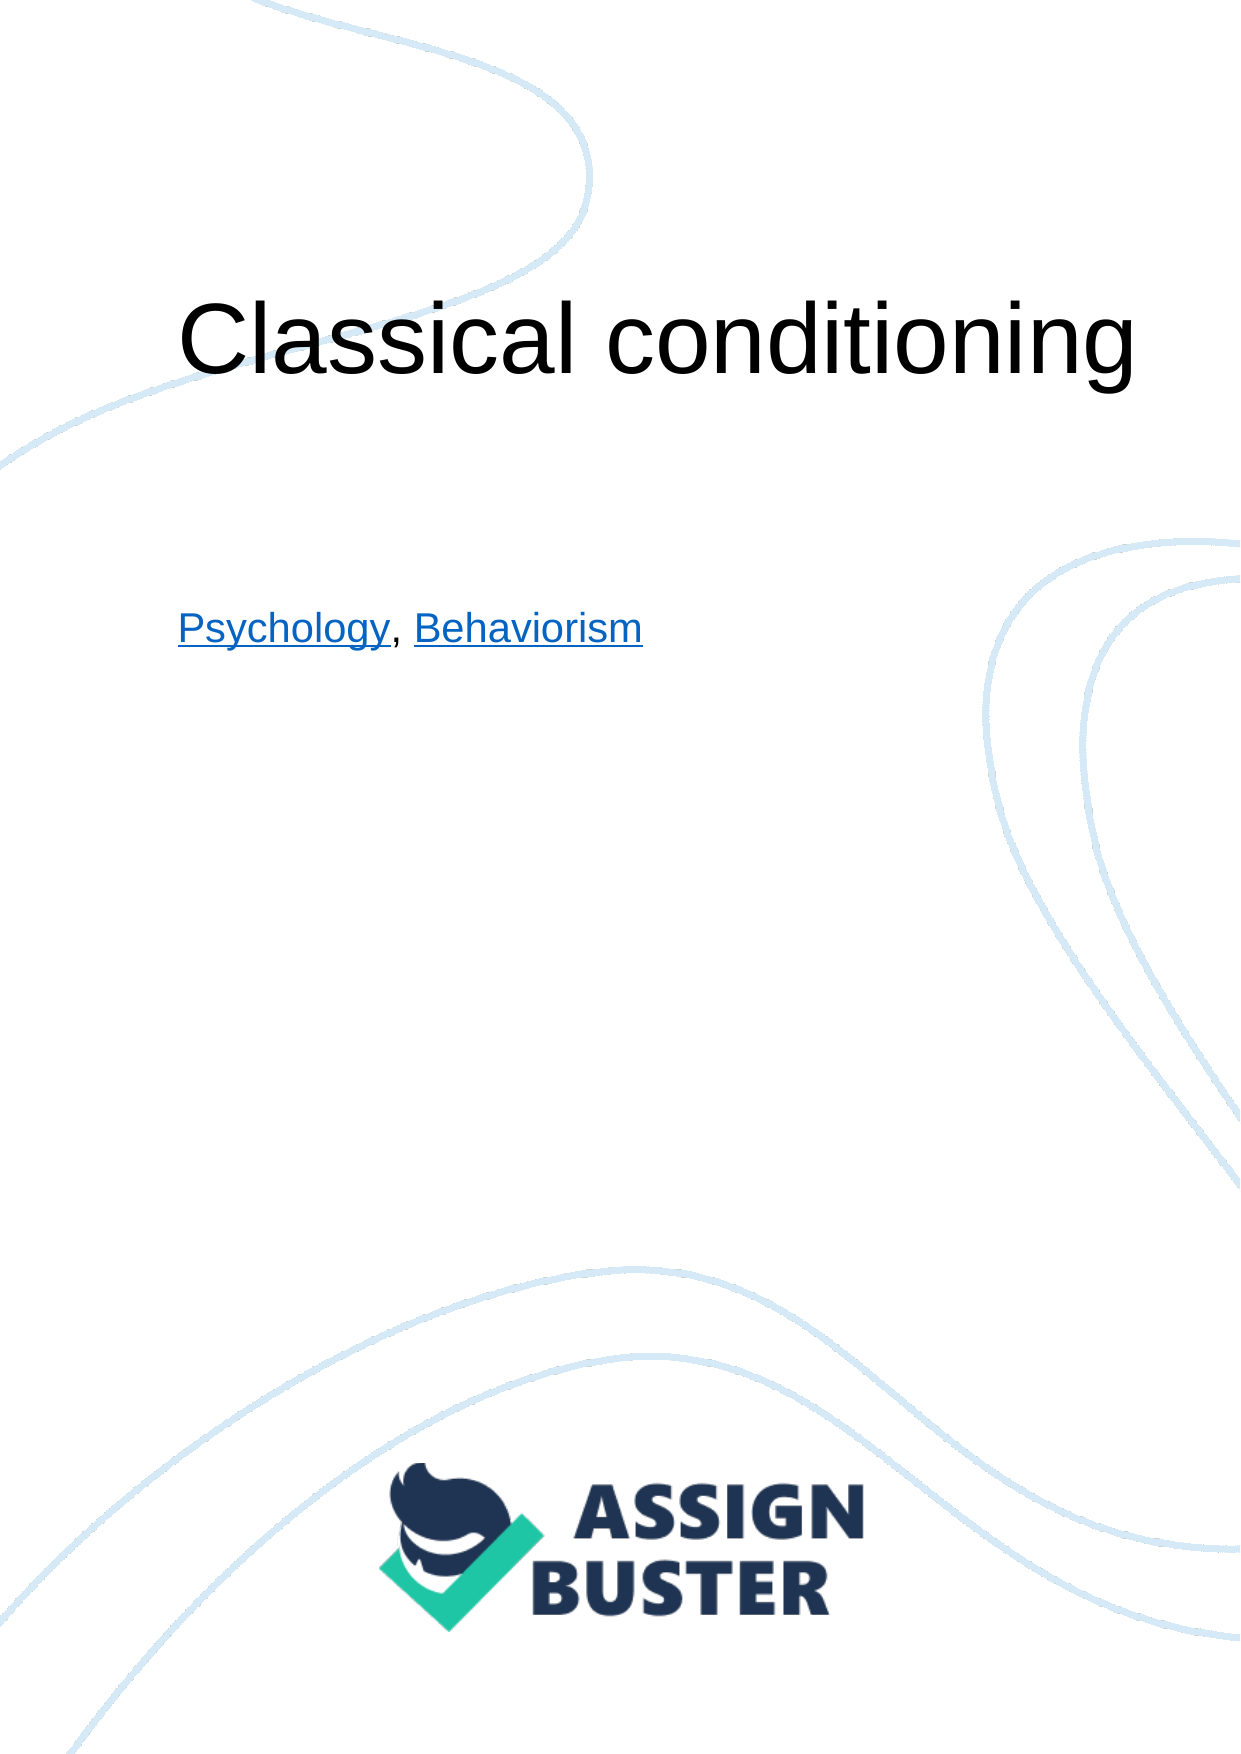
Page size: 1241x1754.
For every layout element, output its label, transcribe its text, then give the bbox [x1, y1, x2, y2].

picture [0, 0, 1241, 1754]
subtitle Classical conditioning [177, 279, 1152, 394]
text Psychology, Behaviorism [177, 604, 1152, 652]
